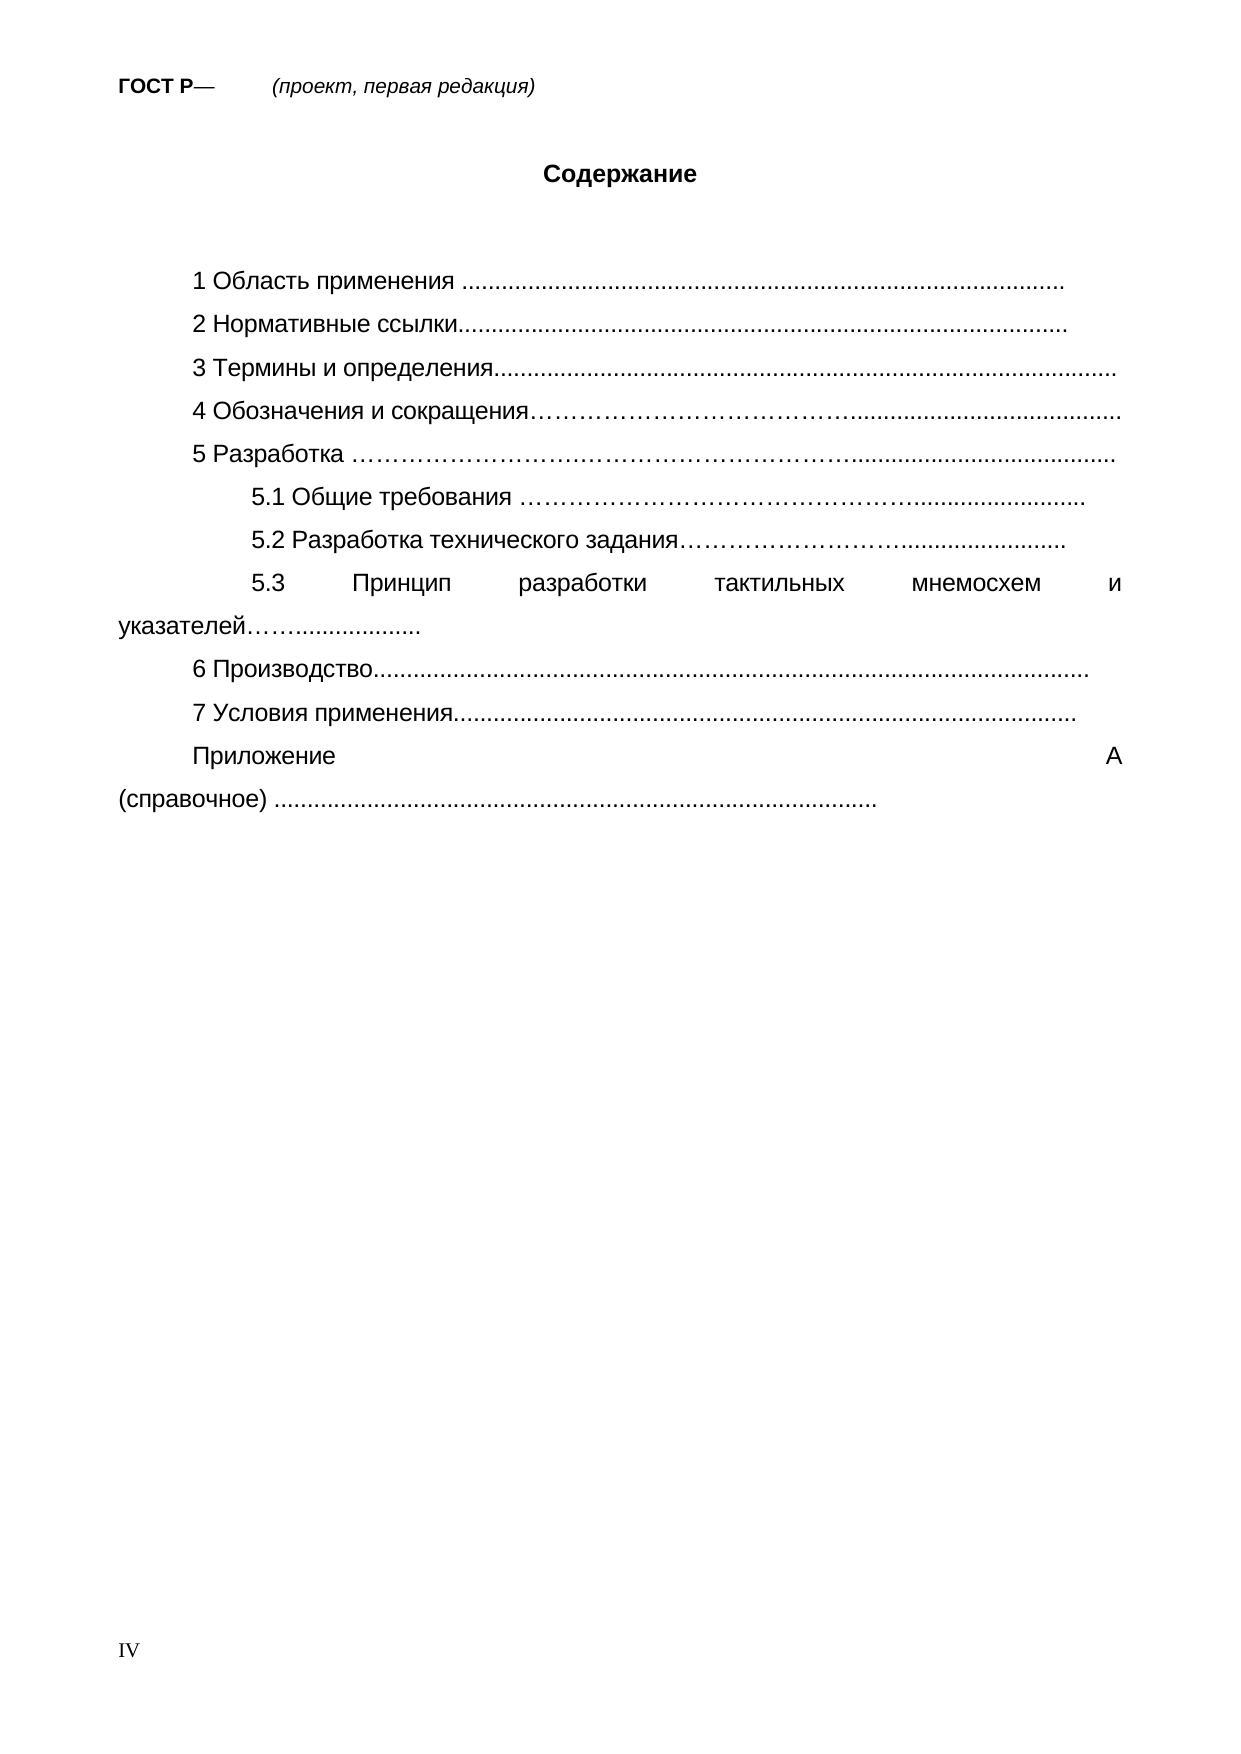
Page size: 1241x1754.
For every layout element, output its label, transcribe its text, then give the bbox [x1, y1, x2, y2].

text 4 Обозначения и сокращения…………………………………......................................... [118, 396, 1122, 424]
text 3 Термины и определения.............................................................................................. [118, 353, 1122, 381]
text 6 Производство............................................................................................................ [118, 654, 1122, 683]
text Приложение А (справочное) ........................................................................................... [118, 741, 1122, 813]
text 7 Условия применения.............................................................................................. [118, 698, 1122, 726]
text Содержание [118, 159, 1122, 188]
text 5 Разработка ……………………….……………………………........................................ [118, 439, 1122, 468]
text 5.1 Общие требования ………………………………………….......................... [118, 482, 1122, 511]
text 1 Область применения ........................................................................................... [118, 266, 1122, 295]
text 5.2 Разработка технического задания………………………......................... [118, 525, 1122, 554]
text 5.3 Принцип разработки тактильных мнемосхем и указателей……................... [118, 568, 1122, 640]
text 2 Нормативные ссылки............................................................................................ [118, 309, 1122, 338]
